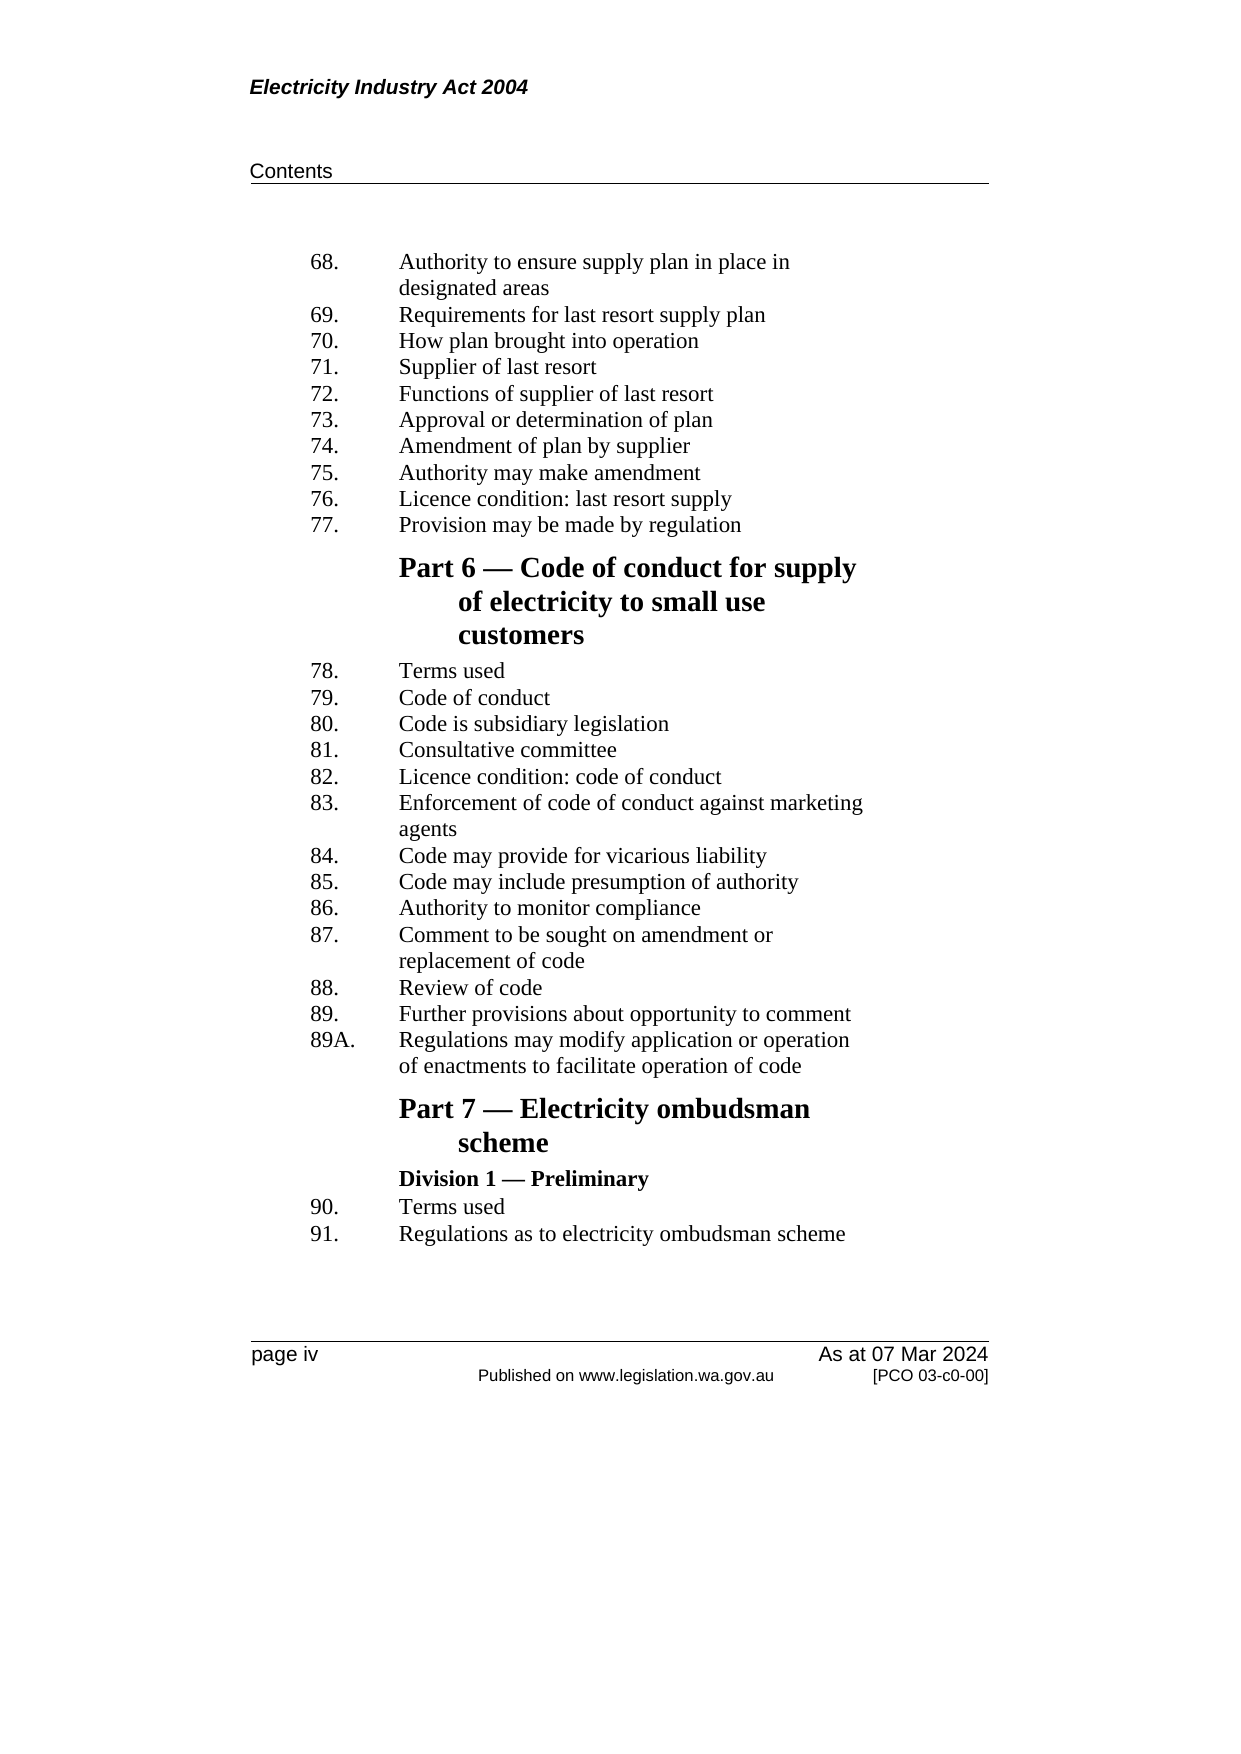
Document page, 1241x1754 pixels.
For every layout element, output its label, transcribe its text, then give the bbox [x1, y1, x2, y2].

text Part 7 — Electricity ombudsman scheme [399, 1091, 871, 1158]
text 91. Regulations as to electricity ombudsman scheme 1 [310, 1219, 871, 1246]
text 75. Authority may make amendment 1 [310, 459, 871, 485]
text 83. Enforcement of code of conduct against marketing agents 1 [310, 789, 871, 842]
text 89A. Regulations may modify application or operation of enactments to facilitate operation of code 1 [310, 1026, 871, 1079]
text 72. Functions of supplier of last resort 1 [310, 380, 871, 406]
text 77. Provision may be made by regulation 1 [310, 512, 871, 538]
text 85. Code may include presumption of authority 1 [310, 868, 871, 894]
text 86. Authority to monitor compliance 1 [310, 894, 871, 921]
text 69. Requirements for last resort supply plan 1 [310, 301, 871, 327]
text 89. Further provisions about opportunity to comment 1 [310, 1000, 871, 1026]
text Division 1 — Preliminary [399, 1165, 871, 1191]
text 74. Amendment of plan by supplier 1 [310, 432, 871, 459]
text 87. Comment to be sought on amendment or replacement of code 1 [310, 921, 871, 973]
text 90. Terms used 1 [310, 1193, 871, 1219]
text 79. Code of conduct 1 [310, 684, 871, 710]
text 71. Supplier of last resort 1 [310, 353, 871, 380]
text 82. Licence condition: code of conduct 1 [310, 763, 871, 789]
text 73. Approval or determination of plan 1 [310, 406, 871, 432]
text 81. Consultative committee 1 [310, 736, 871, 763]
text 76. Licence condition: last resort supply 1 [310, 485, 871, 512]
text 70. How plan brought into operation 1 [310, 327, 871, 353]
text 88. Review of code 1 [310, 973, 871, 1000]
text 68. Authority to ensure supply plan in place in designated areas 1 [310, 248, 871, 301]
text Part 6 — Code of conduct for supply of electricity to small use customers [399, 550, 871, 651]
text 84. Code may provide for vicarious liability 1 [310, 842, 871, 868]
text 80. Code is subsidiary legislation 1 [310, 710, 871, 736]
text 78. Terms used 1 [310, 657, 871, 684]
